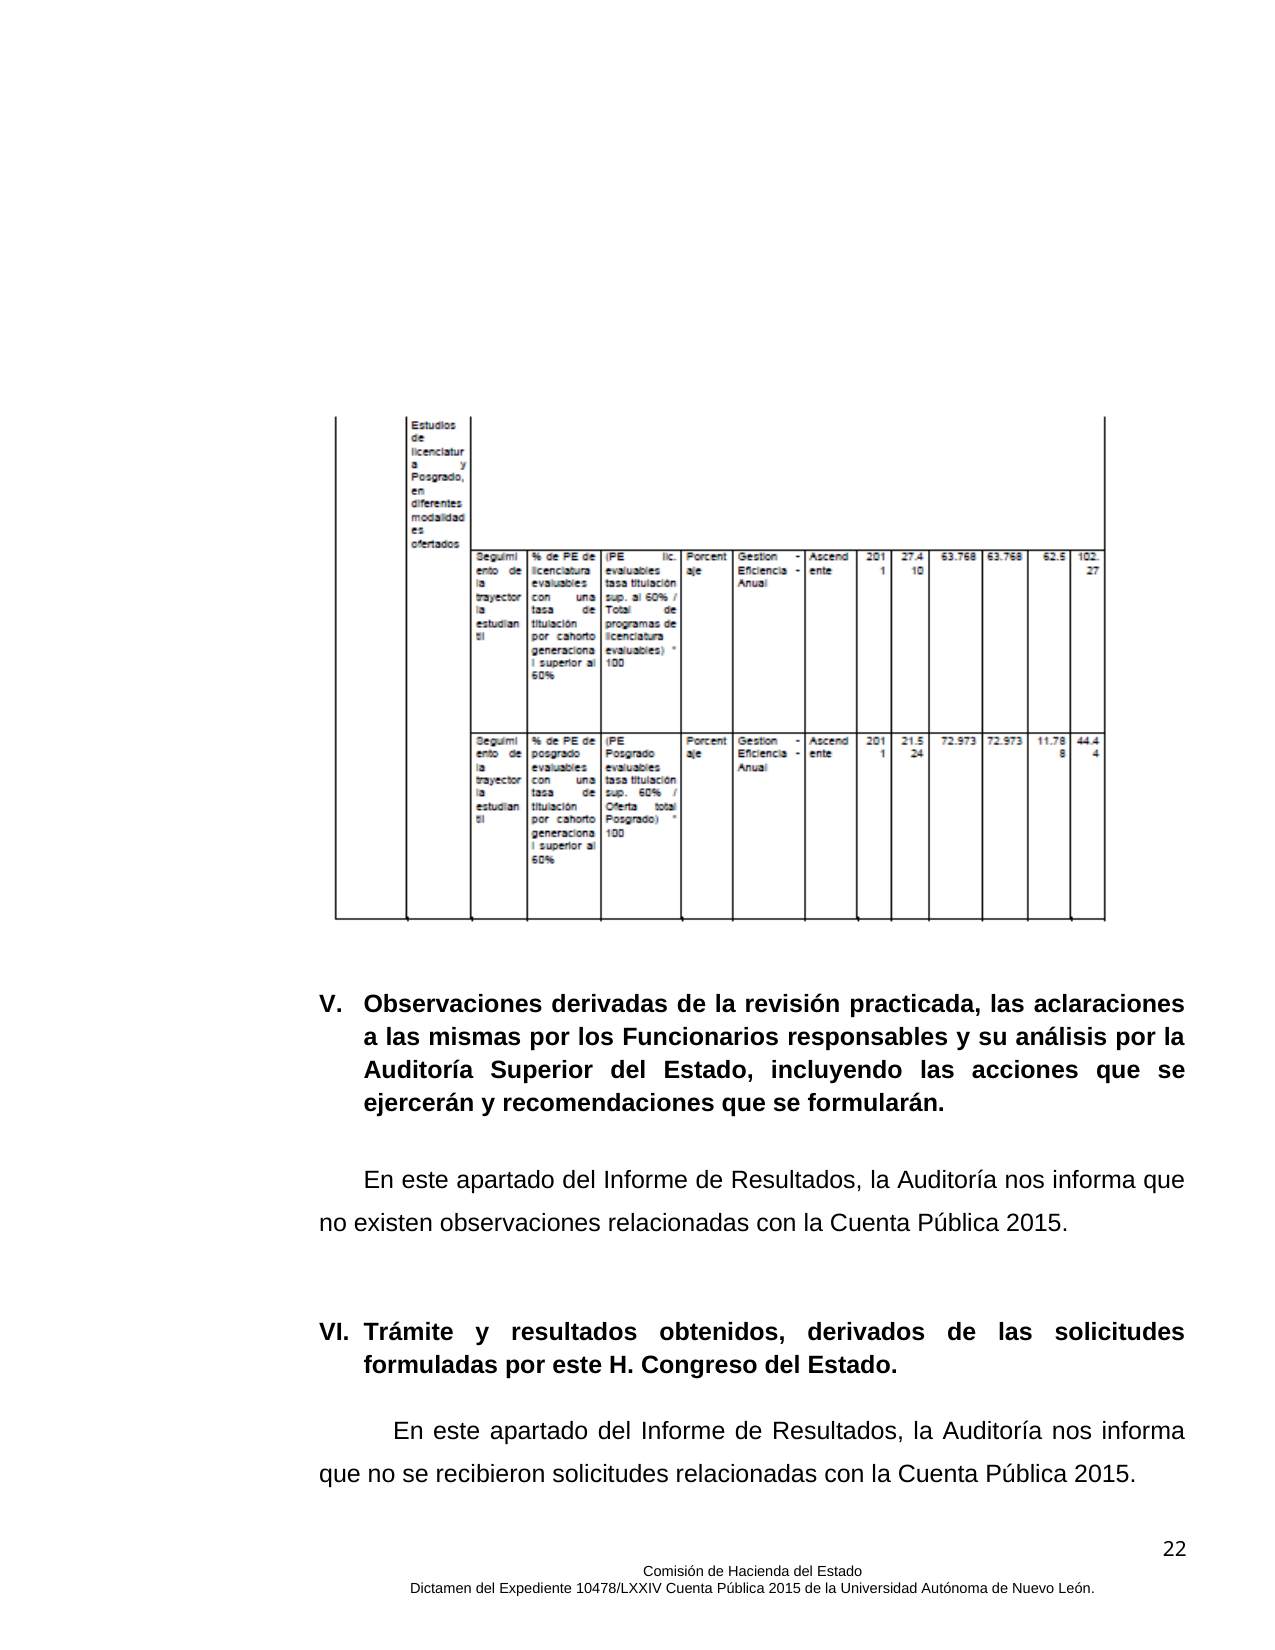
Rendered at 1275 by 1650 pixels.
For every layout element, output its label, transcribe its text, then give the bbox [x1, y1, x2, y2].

list Trámite y resultados obtenidos, derivados de las solicitudes formuladas por este H. Congreso del Estado. [319, 1317, 1186, 1379]
text En este apartado del Informe de Resultados, la Auditoría nos informa que no se recibieron solicitudes relacionadas con la Cuenta Pública 2015. [319, 1416, 1186, 1488]
text En este apartado del Informe de Resultados, la Auditoría nos informa que no existen observaciones relacionadas con la Cuenta Pública 2015. [319, 1164, 1186, 1236]
list Observaciones derivadas de la revisión practicada, las aclaraciones a las mismas por los Funcionarios responsables y su análisis por la Auditoría Superior del Estado, incluyendo las acciones que se ejercerán y recomendaciones que se formularán. [319, 989, 1186, 1117]
